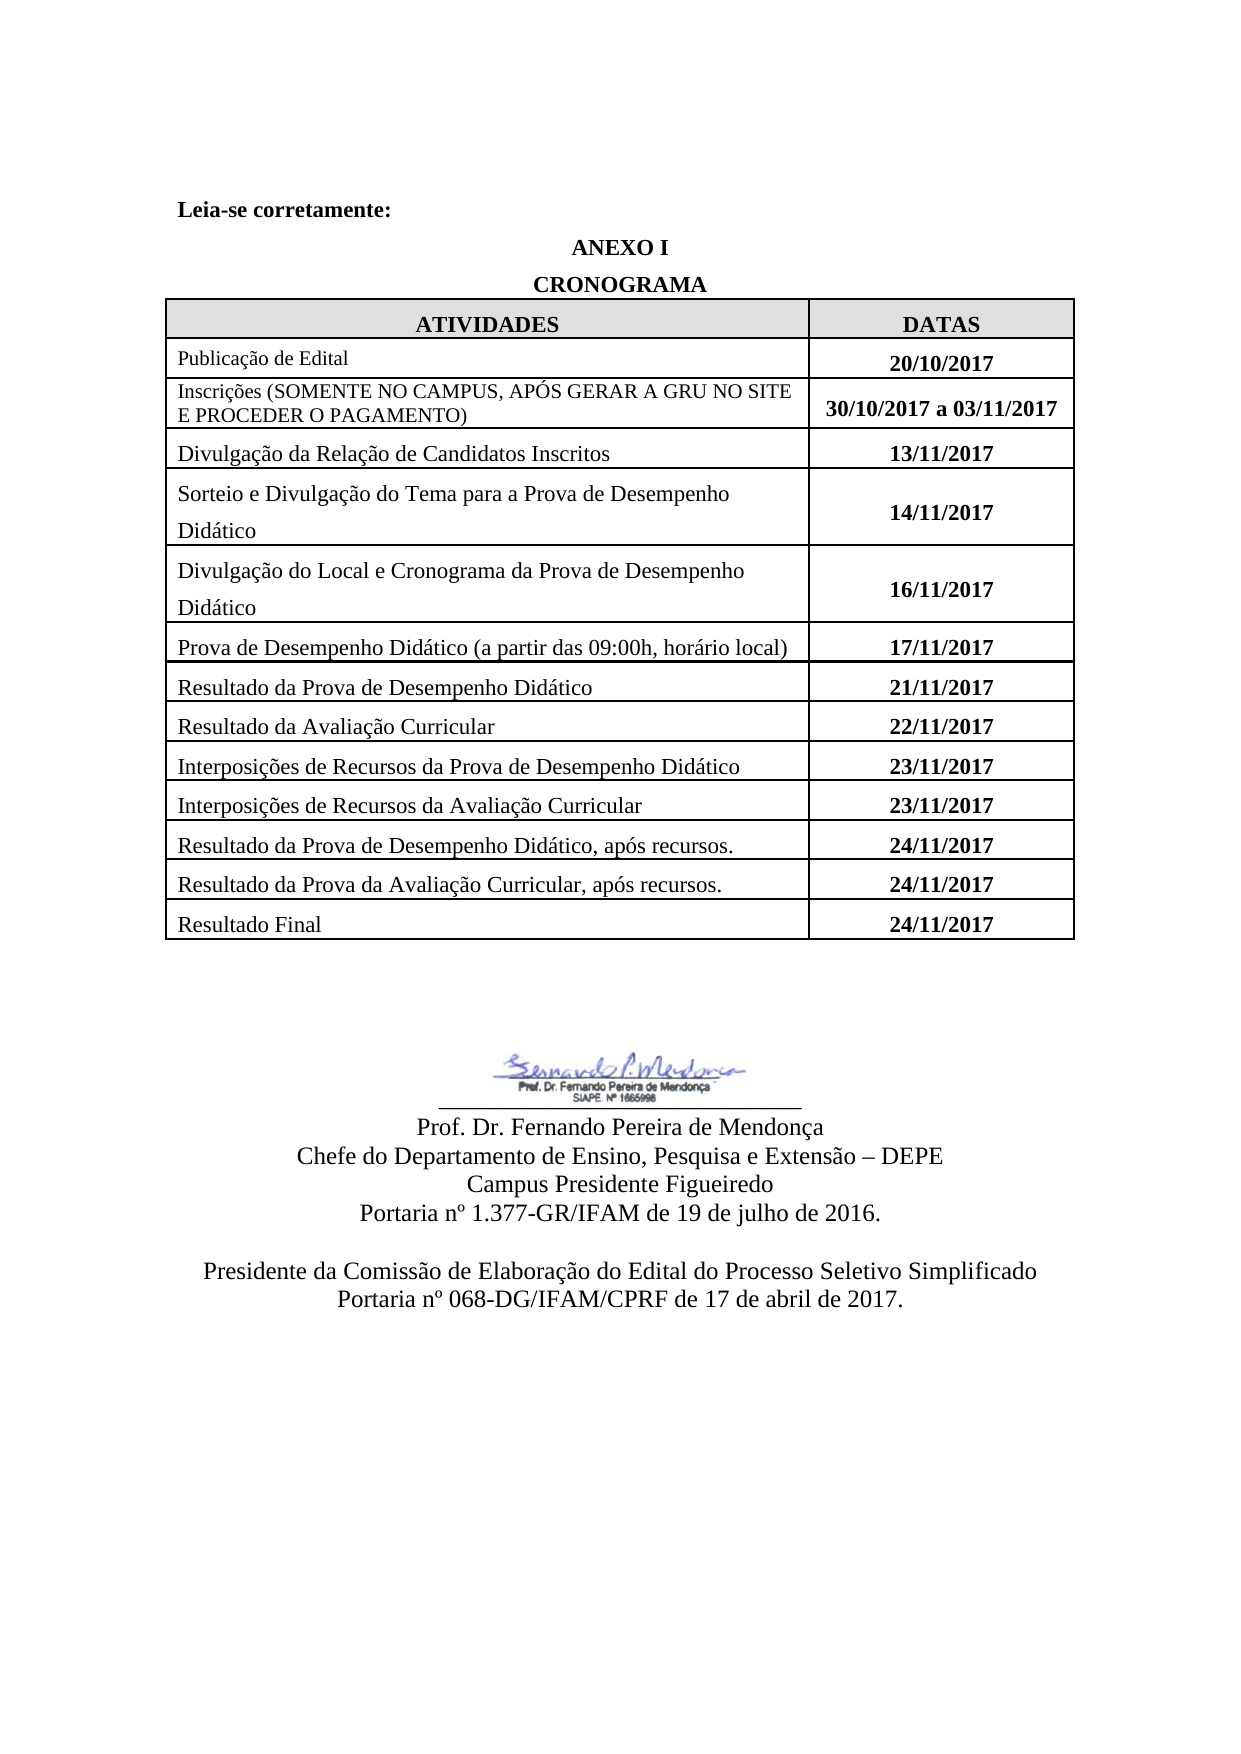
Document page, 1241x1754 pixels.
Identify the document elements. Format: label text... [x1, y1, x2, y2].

table_cell Resultado da Avaliação Curricular [167, 702, 808, 739]
text Presidente da Comissão de Elaboração do Edital do Processo Seletivo Simplificado [177, 1256, 1063, 1284]
text Chefe do Departamento de Ensino, Pesquisa e Extensão – DEPE [177, 1141, 1063, 1169]
table_cell Sorteio e Divulgação do Tema para a Prova de Desempenho Didático [167, 469, 808, 544]
table_cell Resultado da Prova da Avaliação Curricular, após recursos. [167, 860, 808, 898]
table_header ATIVIDADES [167, 300, 808, 337]
table_cell 17/11/2017 [810, 623, 1073, 660]
table_cell 22/11/2017 [810, 702, 1073, 739]
picture [487, 1028, 757, 1108]
table_cell Divulgação do Local e Cronograma da Prova de Desempenho Didático [167, 546, 808, 621]
text _____________________________ [177, 1083, 1063, 1112]
table_header DATAS [810, 300, 1073, 337]
table_cell Interposições de Recursos da Prova de Desempenho Didático [167, 742, 808, 779]
text ANEXO I [177, 223, 1063, 260]
table_cell 20/10/2017 [810, 339, 1073, 377]
table_cell 30/10/2017 a 03/11/2017 [810, 379, 1073, 427]
table_cell Resultado da Prova de Desempenho Didático, após recursos. [167, 821, 808, 858]
table_cell 21/11/2017 [810, 663, 1073, 700]
text Portaria nº 1.377-GR/IFAM de 19 de julho de 2016. [177, 1198, 1063, 1227]
table_cell 24/11/2017 [810, 860, 1073, 898]
text Leia-se corretamente: [177, 185, 1063, 223]
table_cell 23/11/2017 [810, 781, 1073, 819]
table_cell Inscrições (SOMENTE NO CAMPUS, APÓS GERAR A GRU NO SITE E PROCEDER O PAGAMENTO) [167, 379, 808, 427]
text Campus Presidente Figueiredo [177, 1169, 1063, 1198]
table_cell 23/11/2017 [810, 742, 1073, 779]
text CRONOGRAMA [177, 260, 1063, 298]
table_cell 14/11/2017 [810, 469, 1073, 544]
text Portaria nº 068-DG/IFAM/CPRF de 17 de abril de 2017. [177, 1284, 1063, 1313]
table_cell 24/11/2017 [810, 821, 1073, 858]
table_cell Divulgação da Relação de Candidatos Inscritos [167, 429, 808, 467]
table_cell Resultado Final [167, 900, 808, 937]
table_cell 16/11/2017 [810, 546, 1073, 621]
table_cell 24/11/2017 [810, 900, 1073, 937]
text Prof. Dr. Fernando Pereira de Mendonça [177, 1112, 1063, 1141]
table_cell Resultado da Prova de Desempenho Didático [167, 663, 808, 700]
table_cell Interposições de Recursos da Avaliação Curricular [167, 781, 808, 819]
table_cell 13/11/2017 [810, 429, 1073, 467]
table_cell Publicação de Edital [167, 339, 808, 377]
table_cell Prova de Desempenho Didático (a partir das 09:00h, horário local) [167, 623, 808, 660]
